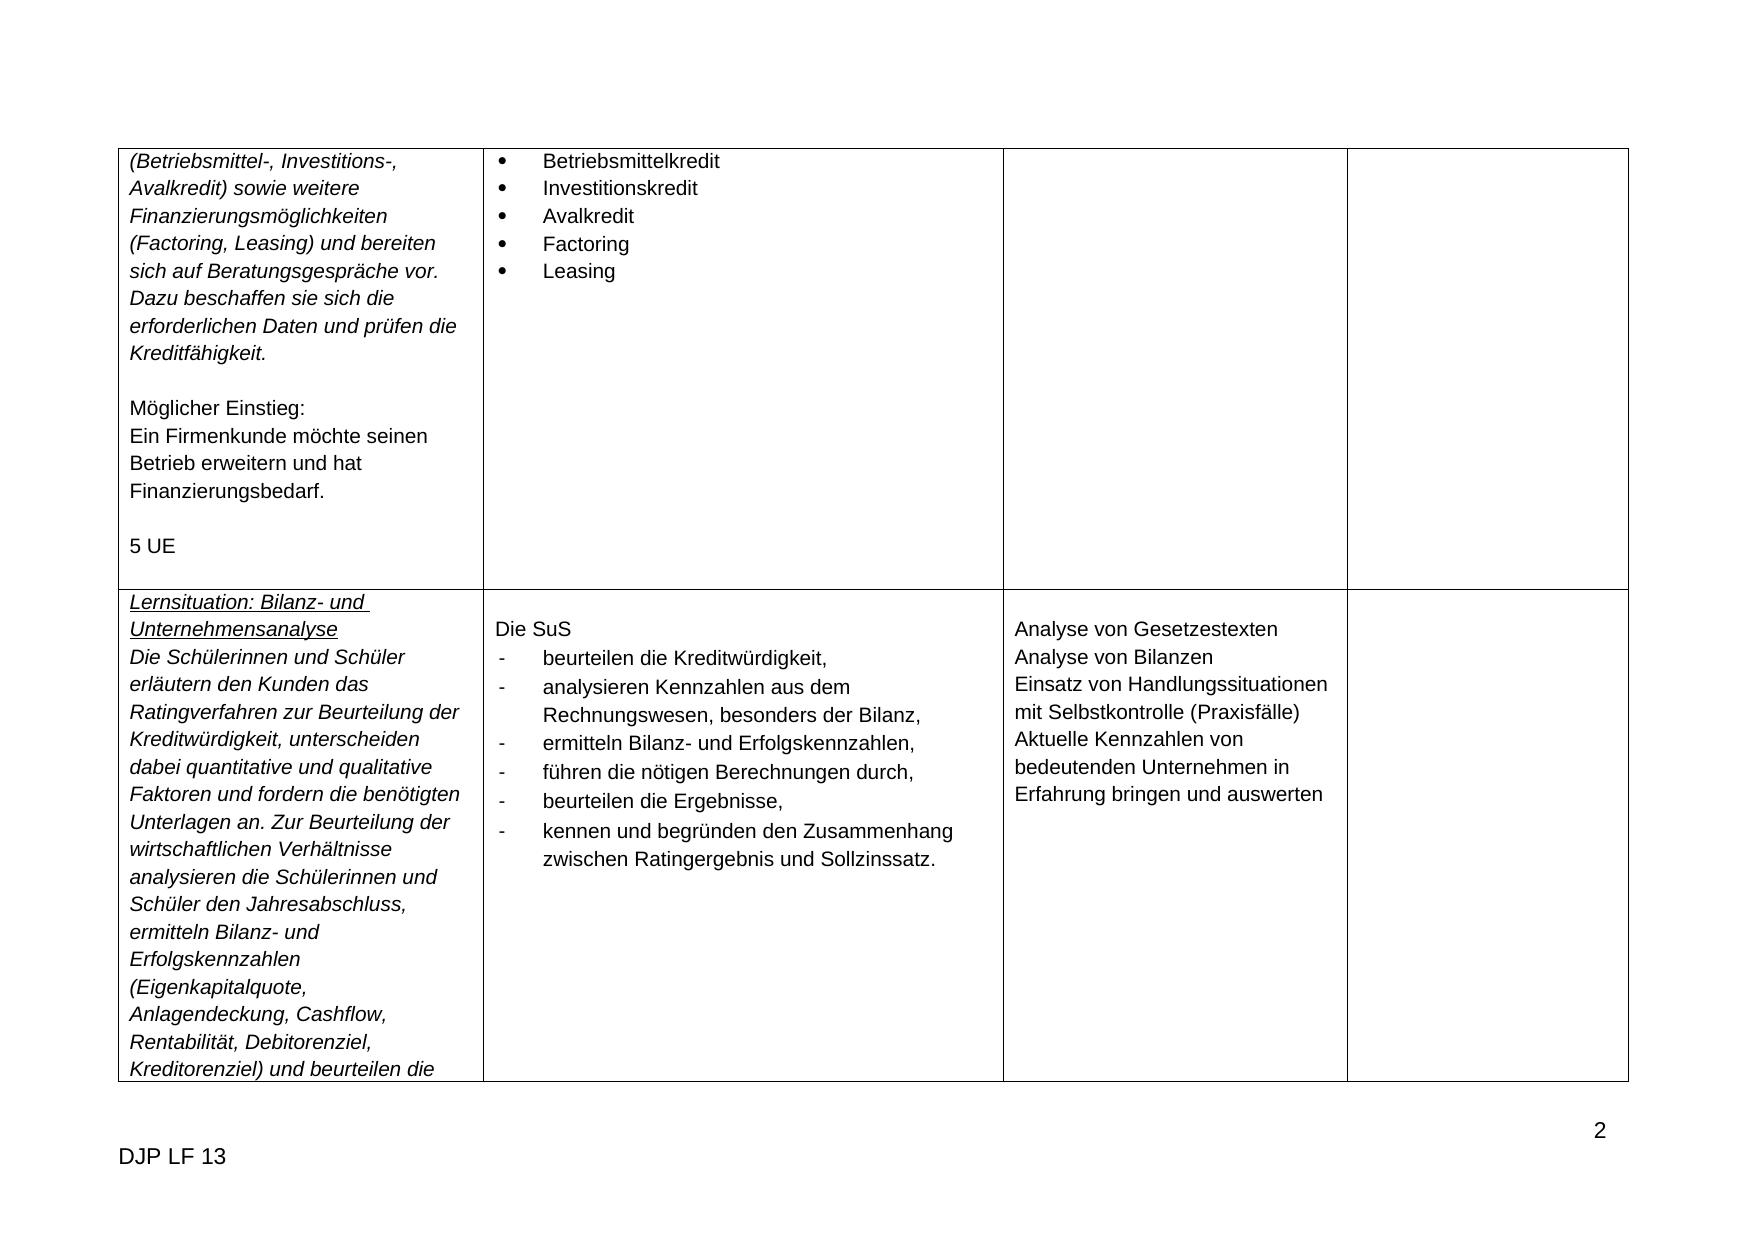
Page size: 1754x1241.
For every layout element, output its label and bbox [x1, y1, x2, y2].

table_cell [119, 590, 483, 1081]
table_cell [1348, 149, 1628, 589]
table_cell [1004, 590, 1347, 1081]
table_cell [484, 590, 1003, 1081]
table_cell [119, 149, 483, 589]
table_cell [1004, 149, 1347, 589]
table_cell [484, 149, 1003, 589]
table_cell [1348, 590, 1628, 1081]
